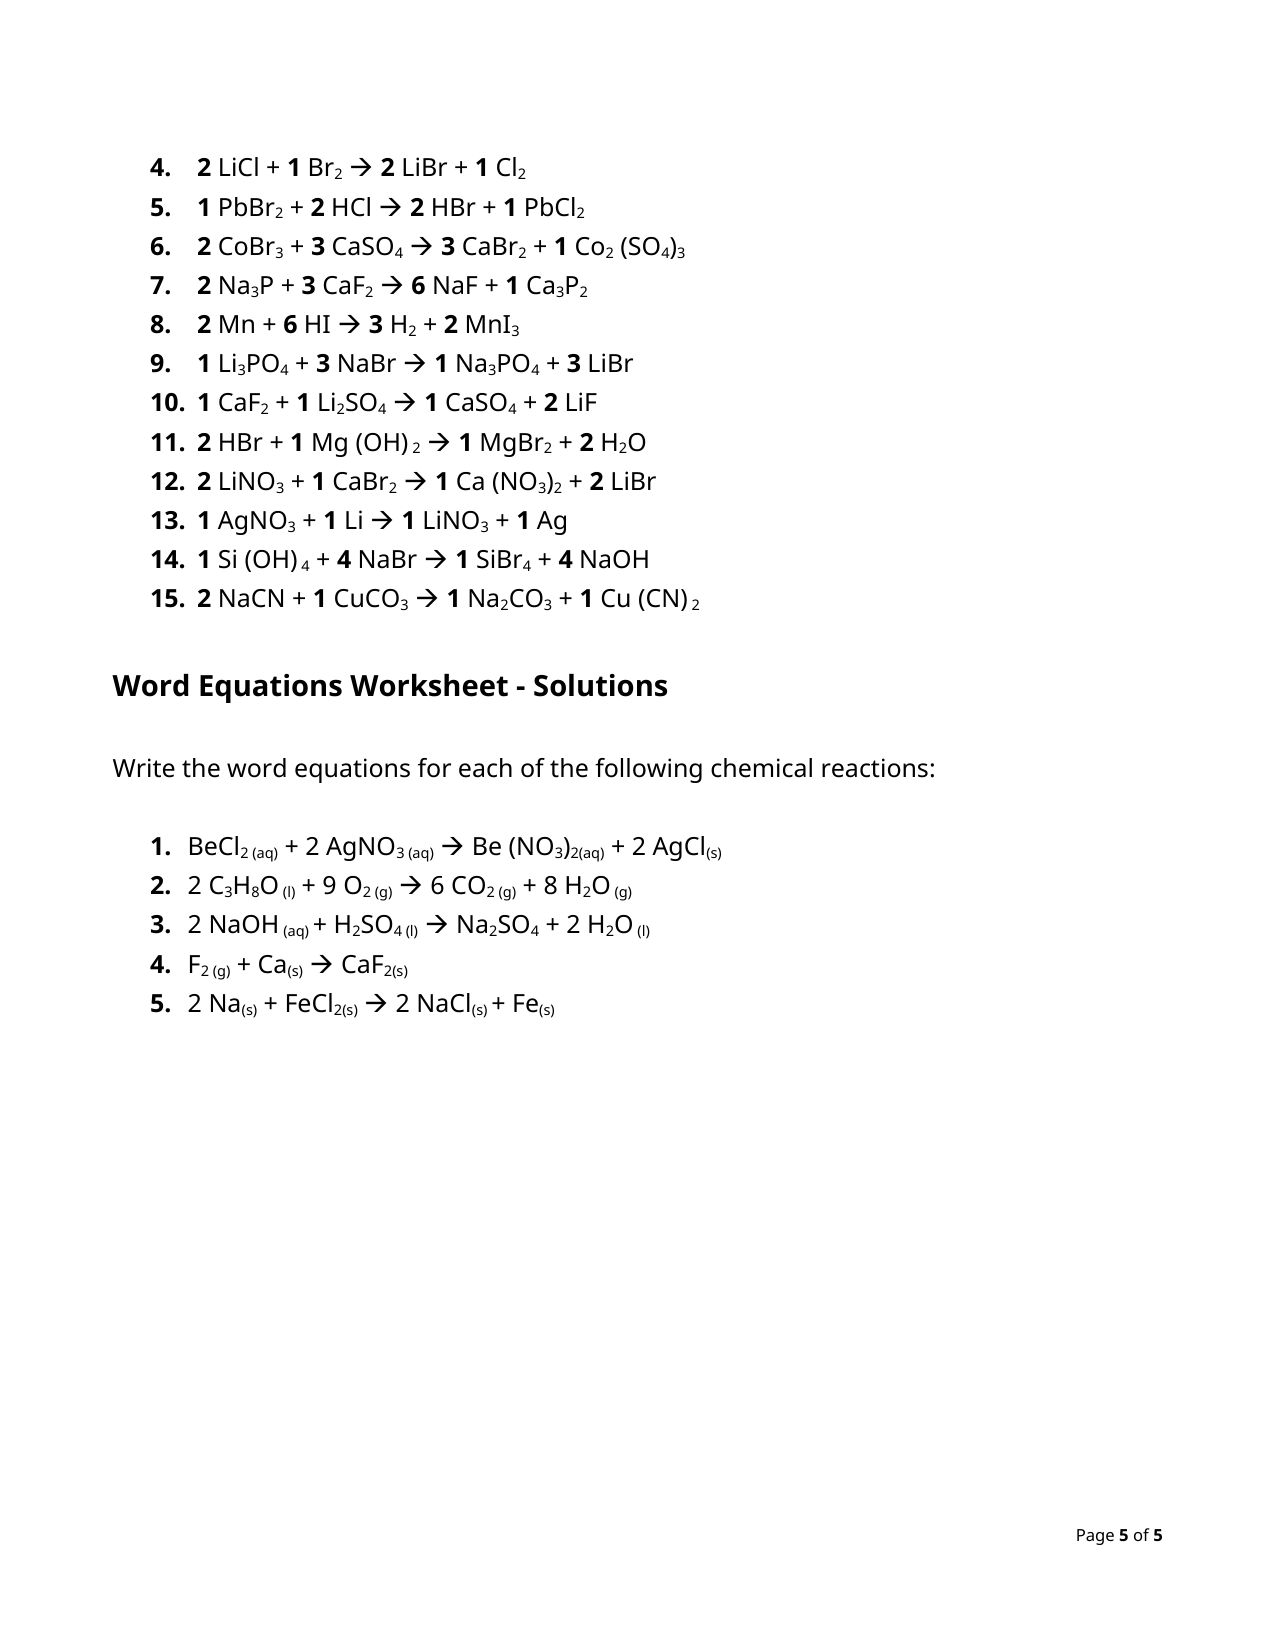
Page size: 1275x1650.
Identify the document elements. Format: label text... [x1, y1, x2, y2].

list 1 Li3PO4 + 3 NaBr 1 Na3PO4 + 3 LiBr [150, 346, 1162, 380]
text Word Equations Worksheet - Solutions [112, 666, 1162, 705]
list 2 C3H8O (l) + 9 O2 (g) 6 CO2 (g) + 8 H2O (g) [150, 868, 1162, 902]
list 1 CaF2 + 1 Li2SO4 1 CaSO4 + 2 LiF [150, 385, 1162, 419]
list BeCl2 (aq) + 2 AgNO3 (aq) Be (NO3)2(aq) + 2 AgCl(s) [150, 829, 1162, 863]
list 2 NaCN + 1 CuCO3 1 Na2CO3 + 1 Cu (CN) 2 [150, 581, 1162, 615]
list 2 CoBr3 + 3 CaSO4 3 CaBr2 + 1 Co2 (SO4)3 [150, 228, 1162, 262]
text Write the word equations for each of the following chemical reactions: [112, 750, 1162, 784]
list 1 AgNO3 + 1 Li 1 LiNO3 + 1 Ag [150, 502, 1162, 537]
list 2 Na3P + 3 CaF2 6 NaF + 1 Ca3P2 [150, 267, 1162, 302]
list 2 HBr + 1 Mg (OH) 2 1 MgBr2 + 2 H2O [150, 424, 1162, 458]
list 2 NaOH (aq) + H2SO4 (l) Na2SO4 + 2 H2O (l) [150, 907, 1162, 941]
list 1 Si (OH) 4 + 4 NaBr 1 SiBr4 + 4 NaOH [150, 542, 1162, 576]
list 2 Mn + 6 HI 3 H2 + 2 MnI3 [150, 307, 1162, 341]
list F2 (g) + Ca(s) CaF2(s) [150, 946, 1162, 980]
list 1 PbBr2 + 2 HCl 2 HBr + 1 PbCl2 [150, 189, 1162, 223]
list 2 LiCl + 1 Br2 2 LiBr + 1 Cl2 [150, 150, 1162, 184]
list 2 LiNO3 + 1 CaBr2 1 Ca (NO3)2 + 2 LiBr [150, 463, 1162, 497]
list 2 Na(s) + FeCl2(s) 2 NaCl(s) + Fe(s) [150, 985, 1162, 1019]
